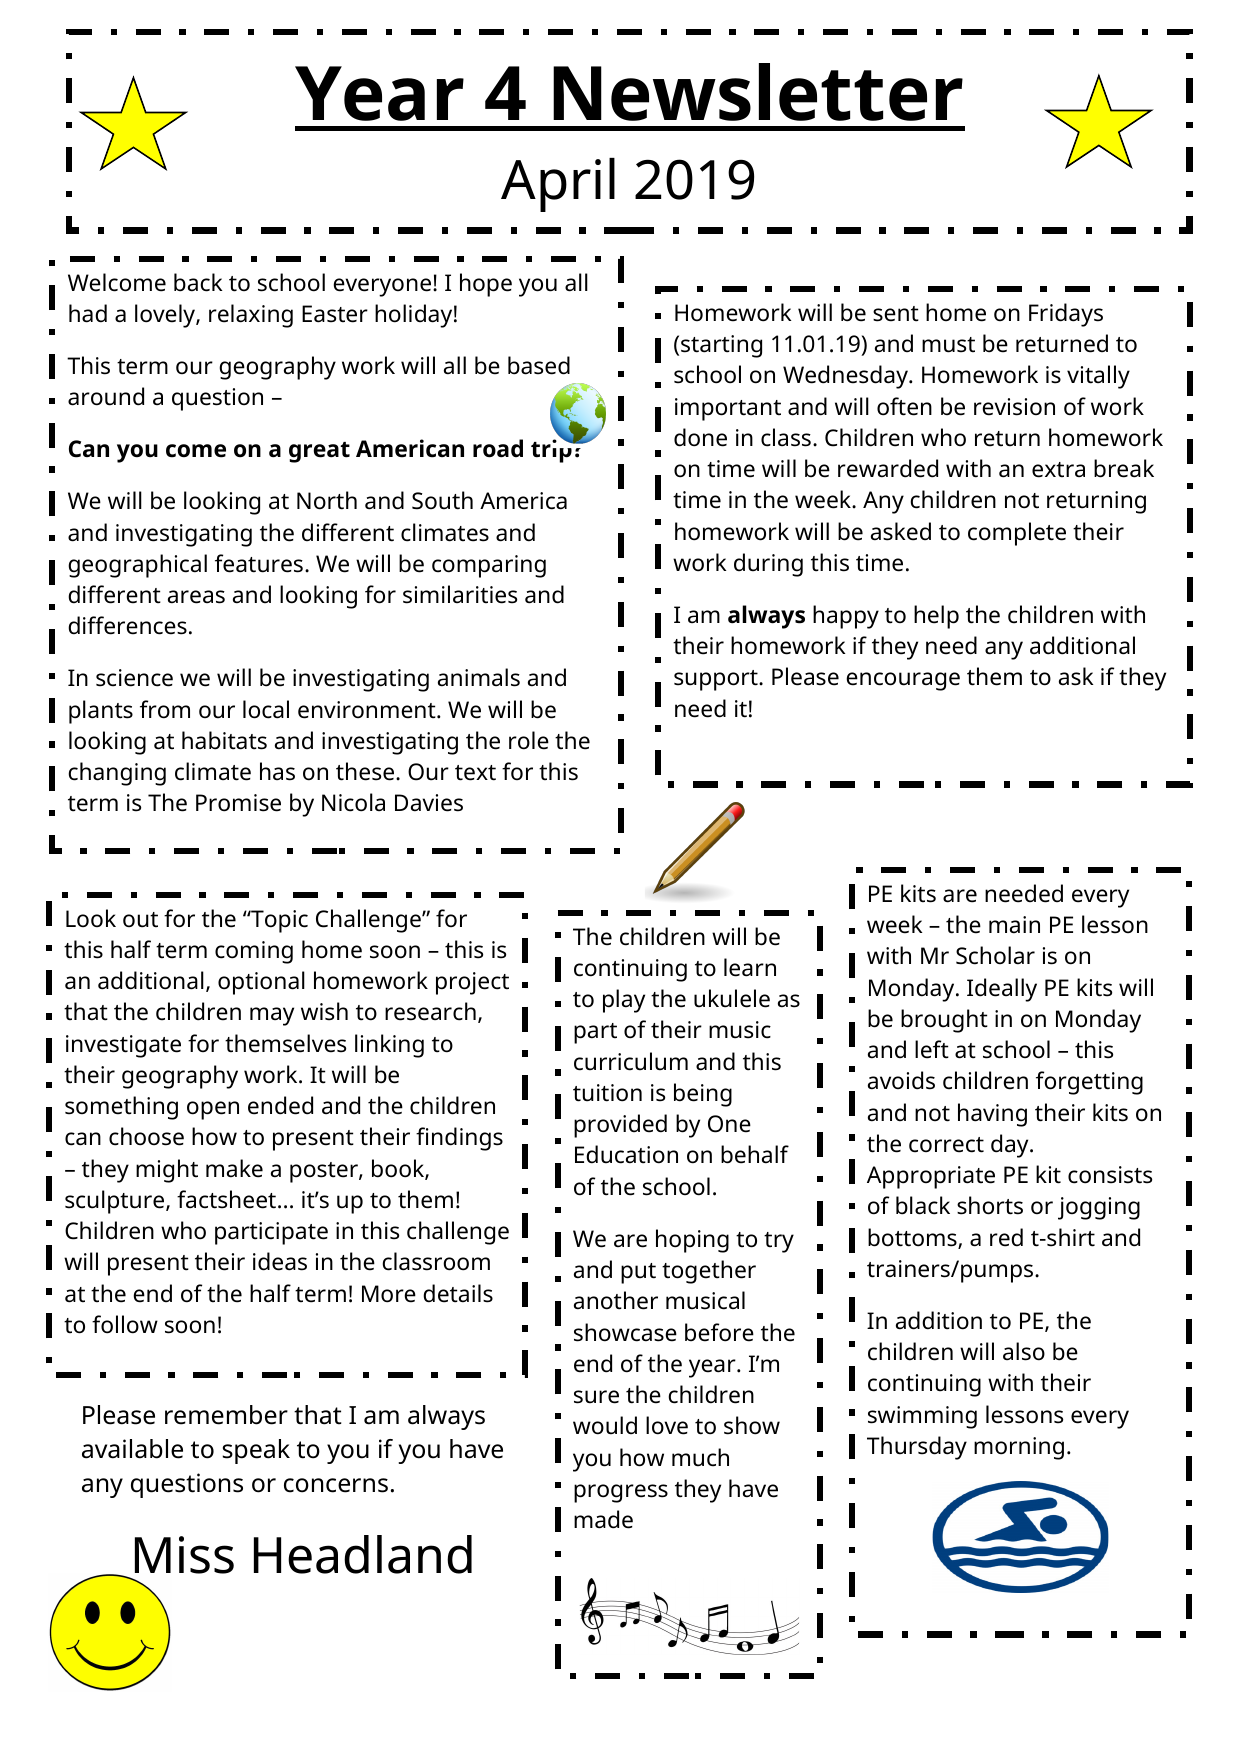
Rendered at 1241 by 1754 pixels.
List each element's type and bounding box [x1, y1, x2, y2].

picture [579, 1578, 800, 1655]
picture [550, 383, 606, 443]
picture [932, 1481, 1109, 1593]
picture [48, 1573, 172, 1691]
picture [644, 789, 773, 917]
